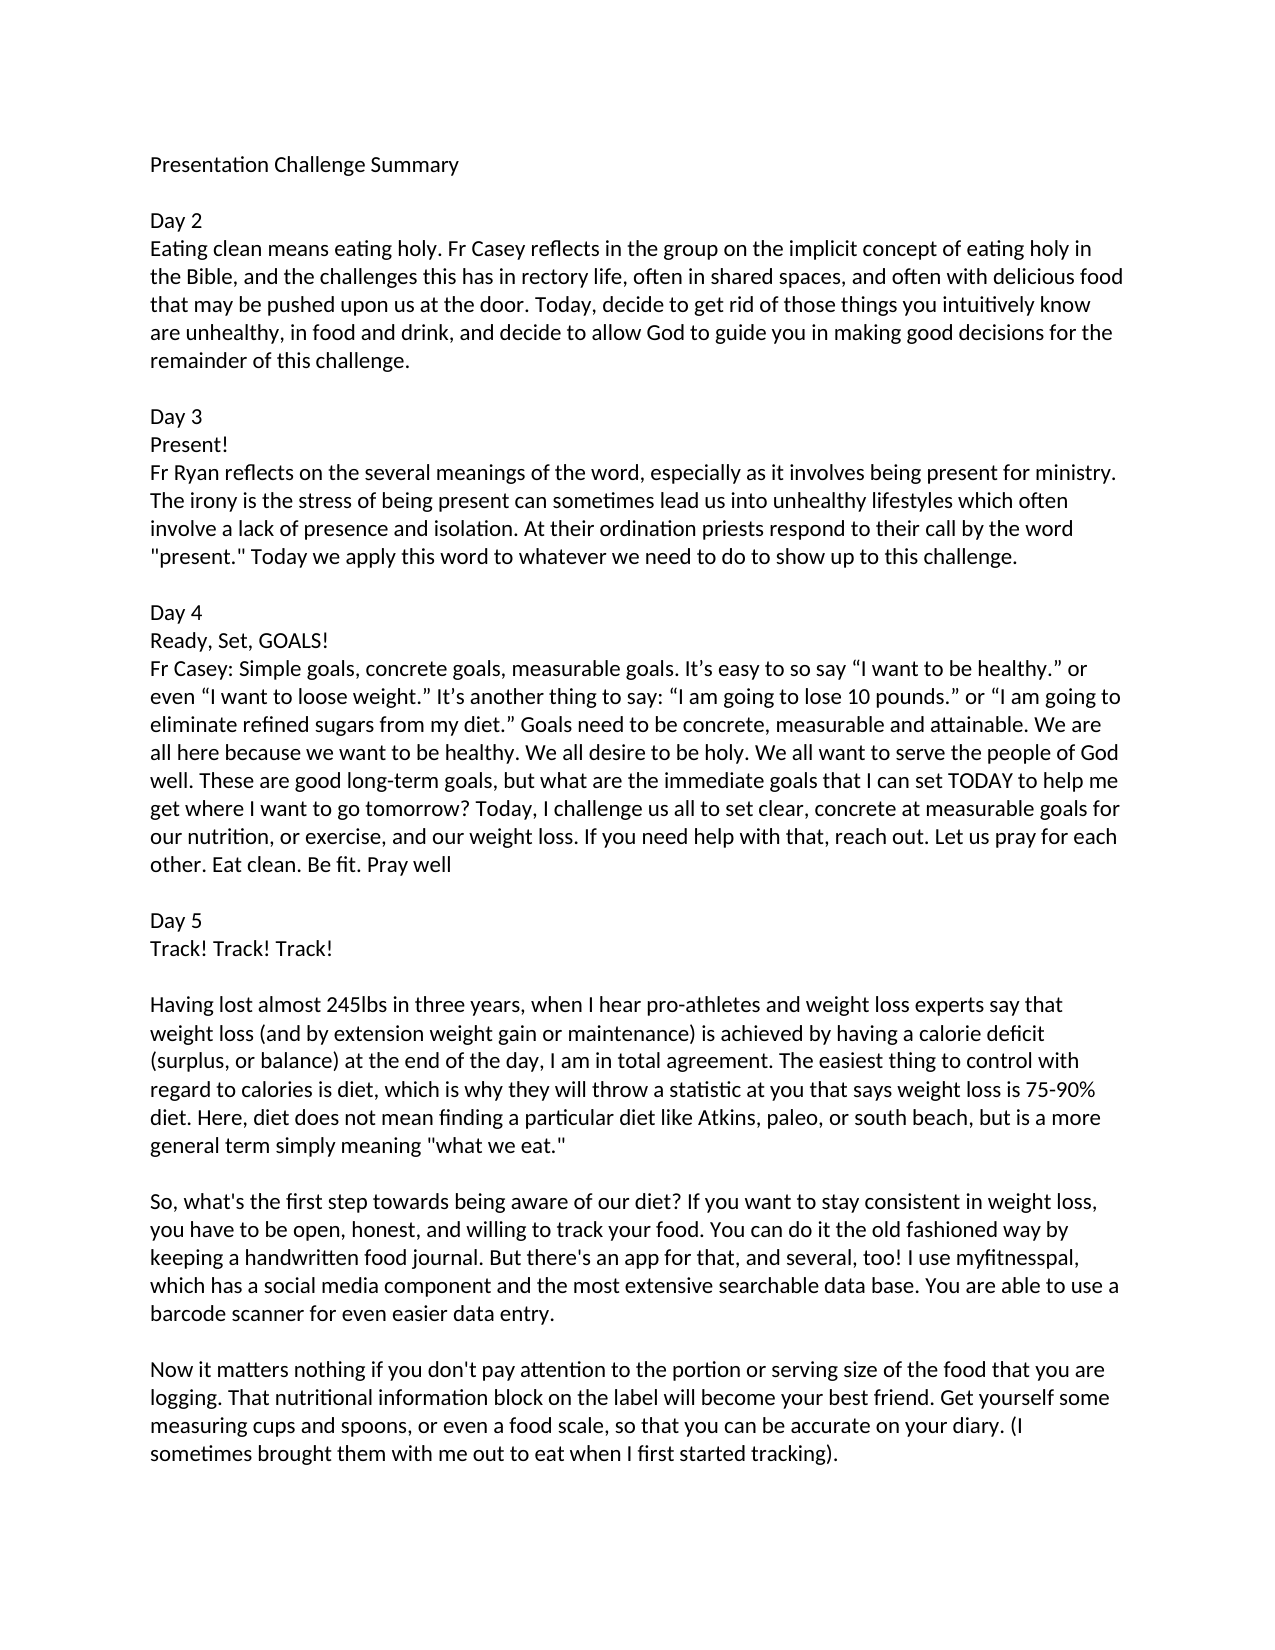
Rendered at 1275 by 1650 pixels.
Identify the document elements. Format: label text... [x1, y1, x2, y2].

text Day 4 [150, 598, 1125, 626]
text Day 5 [150, 907, 1125, 934]
text Presentation Challenge Summary [150, 150, 1125, 178]
text So, what's the first step towards being aware of our diet? If you want to stay consistent in weight loss, you have to be open, honest, and willing to track your food. You can do it the old fashioned way by keeping a handwritten food journal. But there's an app for that, and several, too! I use myfitnesspal, which has a social media component and the most extensive searchable data base. You are able to use a barcode scanner for even easier data entry. [150, 1187, 1125, 1327]
text Present! [150, 430, 1125, 458]
text Day 2 [150, 206, 1125, 234]
text Track! Track! Track! [150, 934, 1125, 963]
text Eating clean means eating holy. Fr Casey reflects in the group on the implicit concept of eating holy in the Bible, and the challenges this has in rectory life, often in shared spaces, and often with delicious food that may be pushed upon us at the door. Today, decide to get rid of those things you intuitively know are unhealthy, in food and drink, and decide to allow God to guide you in making good decisions for the remainder of this challenge. [150, 234, 1125, 374]
text Day 3 [150, 402, 1125, 430]
text Having lost almost 245lbs in three years, when I hear pro-athletes and weight loss experts say that weight loss (and by extension weight gain or maintenance) is achieved by having a calorie deficit (surplus, or balance) at the end of the day, I am in total agreement. The easiest thing to control with regard to calories is diet, which is why they will throw a statistic at you that says weight loss is 75-90% diet. Here, diet does not mean finding a particular diet like Atkins, paleo, or south beach, but is a more general term simply meaning "what we eat." [150, 991, 1125, 1159]
text Fr Ryan reflects on the several meanings of the word, especially as it involves being present for ministry. The irony is the stress of being present can sometimes lead us into unhealthy lifestyles which often involve a lack of presence and isolation. At their ordination priests respond to their call by the word "present." Today we apply this word to whatever we need to do to show up to this challenge. [150, 458, 1125, 570]
text Now it matters nothing if you don't pay attention to the portion or serving size of the food that you are logging. That nutritional information block on the label will become your best friend. Get yourself some measuring cups and spoons, or even a food scale, so that you can be accurate on your diary. (I sometimes brought them with me out to eat when I first started tracking). [150, 1355, 1125, 1467]
text Fr Casey: Simple goals, concrete goals, measurable goals. It’s easy to so say “I want to be healthy.” or even “I want to loose weight.” It’s another thing to say: “I am going to lose 10 pounds.” or “I am going to eliminate refined sugars from my diet.” Goals need to be concrete, measurable and attainable. We are all here because we want to be healthy. We all desire to be holy. We all want to serve the people of God well. These are good long-term goals, but what are the immediate goals that I can set TODAY to help me get where I want to go tomorrow? Today, I challenge us all to set clear, concrete at measurable goals for our nutrition, or exercise, and our weight loss. If you need help with that, reach out. Let us pray for each other. Eat clean. Be fit. Pray well [150, 654, 1125, 878]
text Ready, Set, GOALS! [150, 626, 1125, 654]
